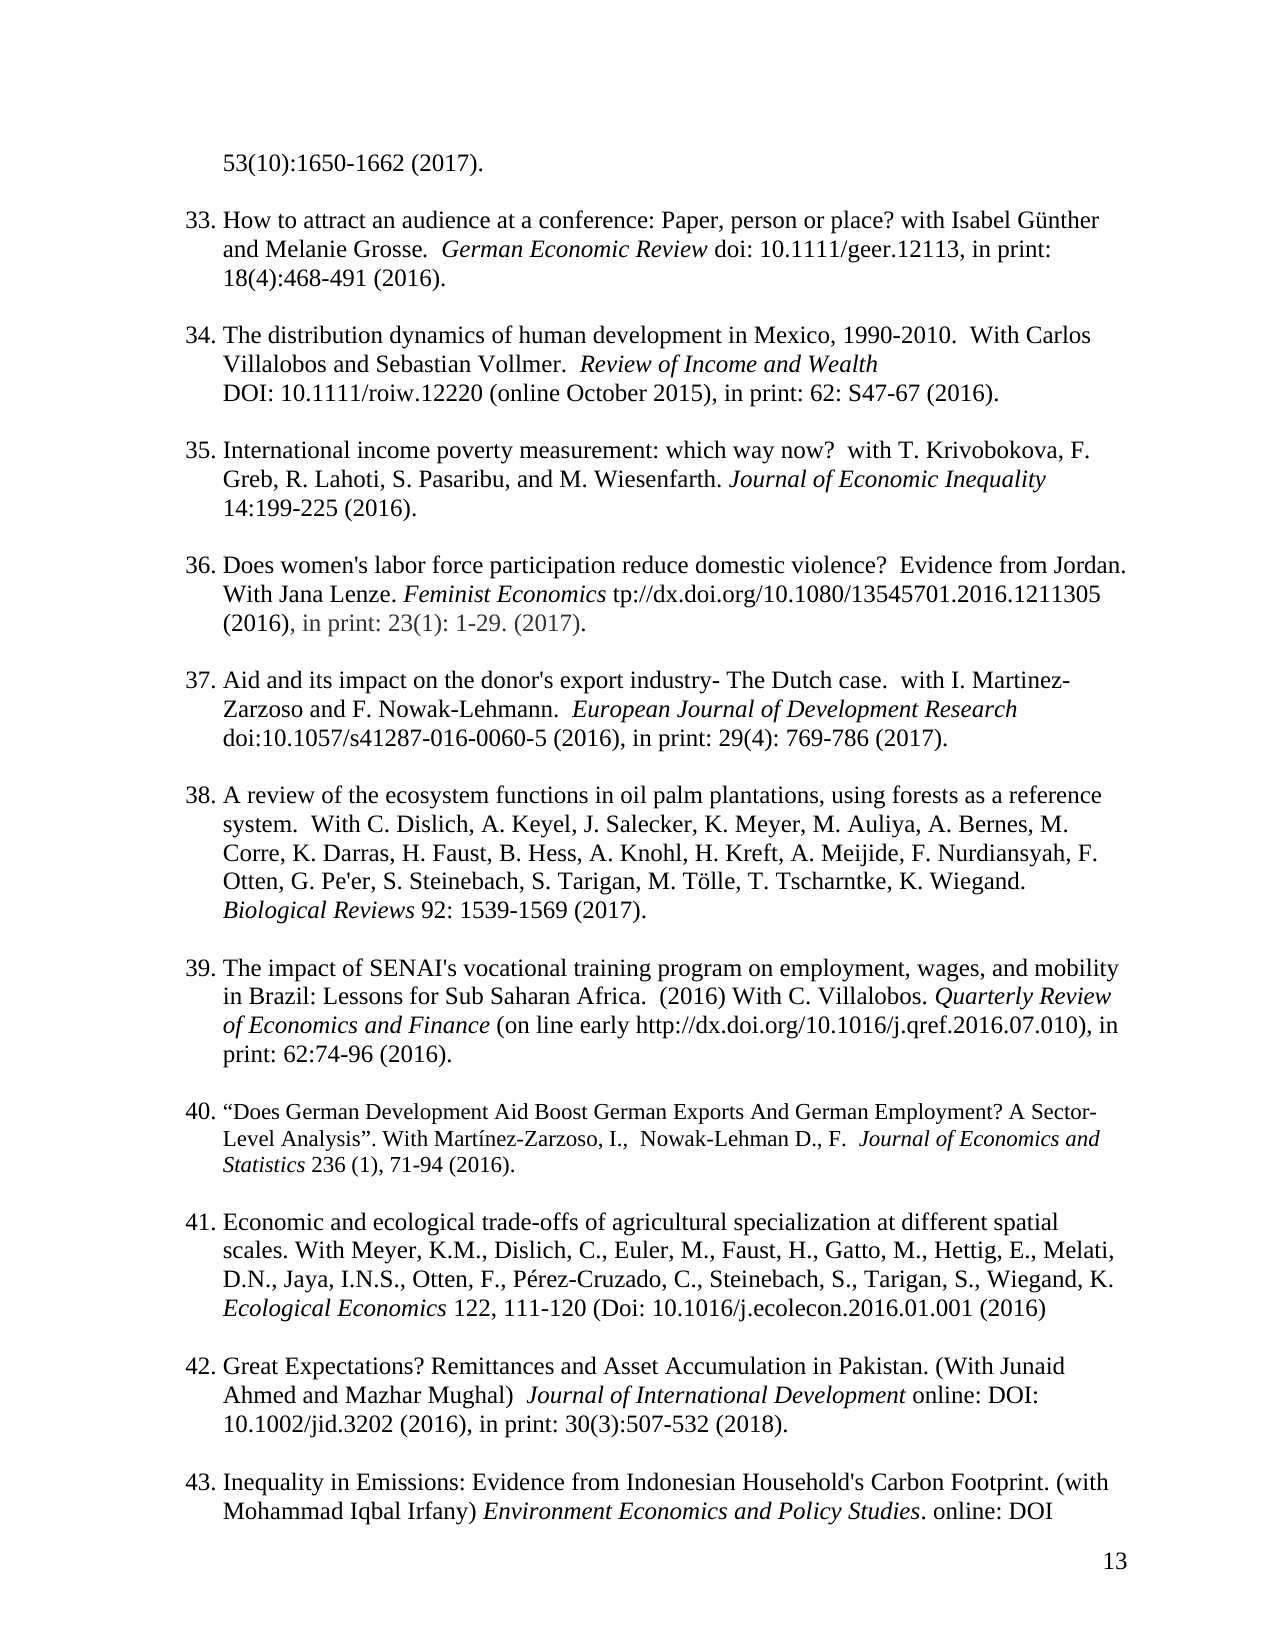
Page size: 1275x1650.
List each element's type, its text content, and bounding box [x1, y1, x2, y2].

list International income poverty measurement: which way now? with T. Krivobokova, F. Greb, R. Lahoti, S. Pasaribu, and M. Wiesenfarth. Journal of Economic Inequality 14:199-225 (2016). [185, 435, 1127, 550]
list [185, 148, 1127, 205]
list Economic and ecological trade-offs of agricultural specialization at different spatial scales. With Meyer, K.M., Dislich, C., Euler, M., Faust, H., Gatto, M., Hettig, E., Melati, D.N., Jaya, I.N.S., Otten, F., Pérez-Cruzado, C., Steinebach, S., Tarigan, S., Wiegand, K. Ecological Economics 122, 111-120 (Doi: 10.1016/j.ecolecon.2016.01.001 (2016) [185, 1207, 1127, 1351]
list Great Expectations? Remittances and Asset Accumulation in Pakistan. (With Junaid Ahmed and Mazhar Mughal) Journal of International Development online: DOI: 10.1002/jid.3202 (2016), in print: 30(3):507-532 (2018). [185, 1351, 1127, 1467]
list The impact of SENAI's vocational training program on employment, wages, and mobility in Brazil: Lessons for Sub Saharan Africa. (2016) With C. Villalobos. Quarterly Review of Economics and Finance (on line early http://dx.doi.org/10.1016/j.qref.2016.07.010), in print: 62:74-96 (2016). [185, 953, 1127, 1096]
list How to attract an audience at a conference: Paper, person or place? with Isabel Günther and Melanie Grosse. German Economic Review doi: 10.1111/geer.12113, in print: 18(4):468-491 (2016). [185, 205, 1127, 320]
list Aid and its impact on the donor's export industry- The Dutch case. with I. Martinez-Zarzoso and F. Nowak-Lehmann. European Journal of Development Research doi:10.1057/s41287-016-0060-5 (2016), in print: 29(4): 769-786 (2017). [185, 665, 1127, 780]
list A review of the ecosystem functions in oil palm plantations, using forests as a reference system. With C. Dislich, A. Keyel, J. Salecker, K. Meyer, M. Auliya, A. Bernes, M. Corre, K. Darras, H. Faust, B. Hess, A. Knohl, H. Kreft, A. Meijide, F. Nurdiansyah, F. Otten, G. Pe'er, S. Steinebach, S. Tarigan, M. Tölle, T. Tscharntke, K. Wiegand. Biological Reviews 92: 1539-1569 (2017). [185, 780, 1127, 953]
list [185, 1467, 1127, 1525]
list The distribution dynamics of human development in Mexico, 1990-2010. With Carlos Villalobos and Sebastian Vollmer. Review of Income and Wealth DOI: 10.1111/roiw.12220 (online October 2015), in print: 62: S47-67 (2016). [185, 320, 1127, 435]
list “Does German Development Aid Boost German Exports And German Employment? A Sector-Level Analysis”. With Martínez-Zarzoso, I., Nowak-Lehman D., F. Journal of Economics and Statistics 236 (1), 71-94 (2016). [185, 1096, 1127, 1207]
list Does women's labor force participation reduce domestic violence? Evidence from Jordan. With Jana Lenze. Feminist Economics tp://dx.doi.org/10.1080/13545701.2016.1211305 (2016), in print: 23(1): 1-29. (2017). [185, 550, 1127, 665]
